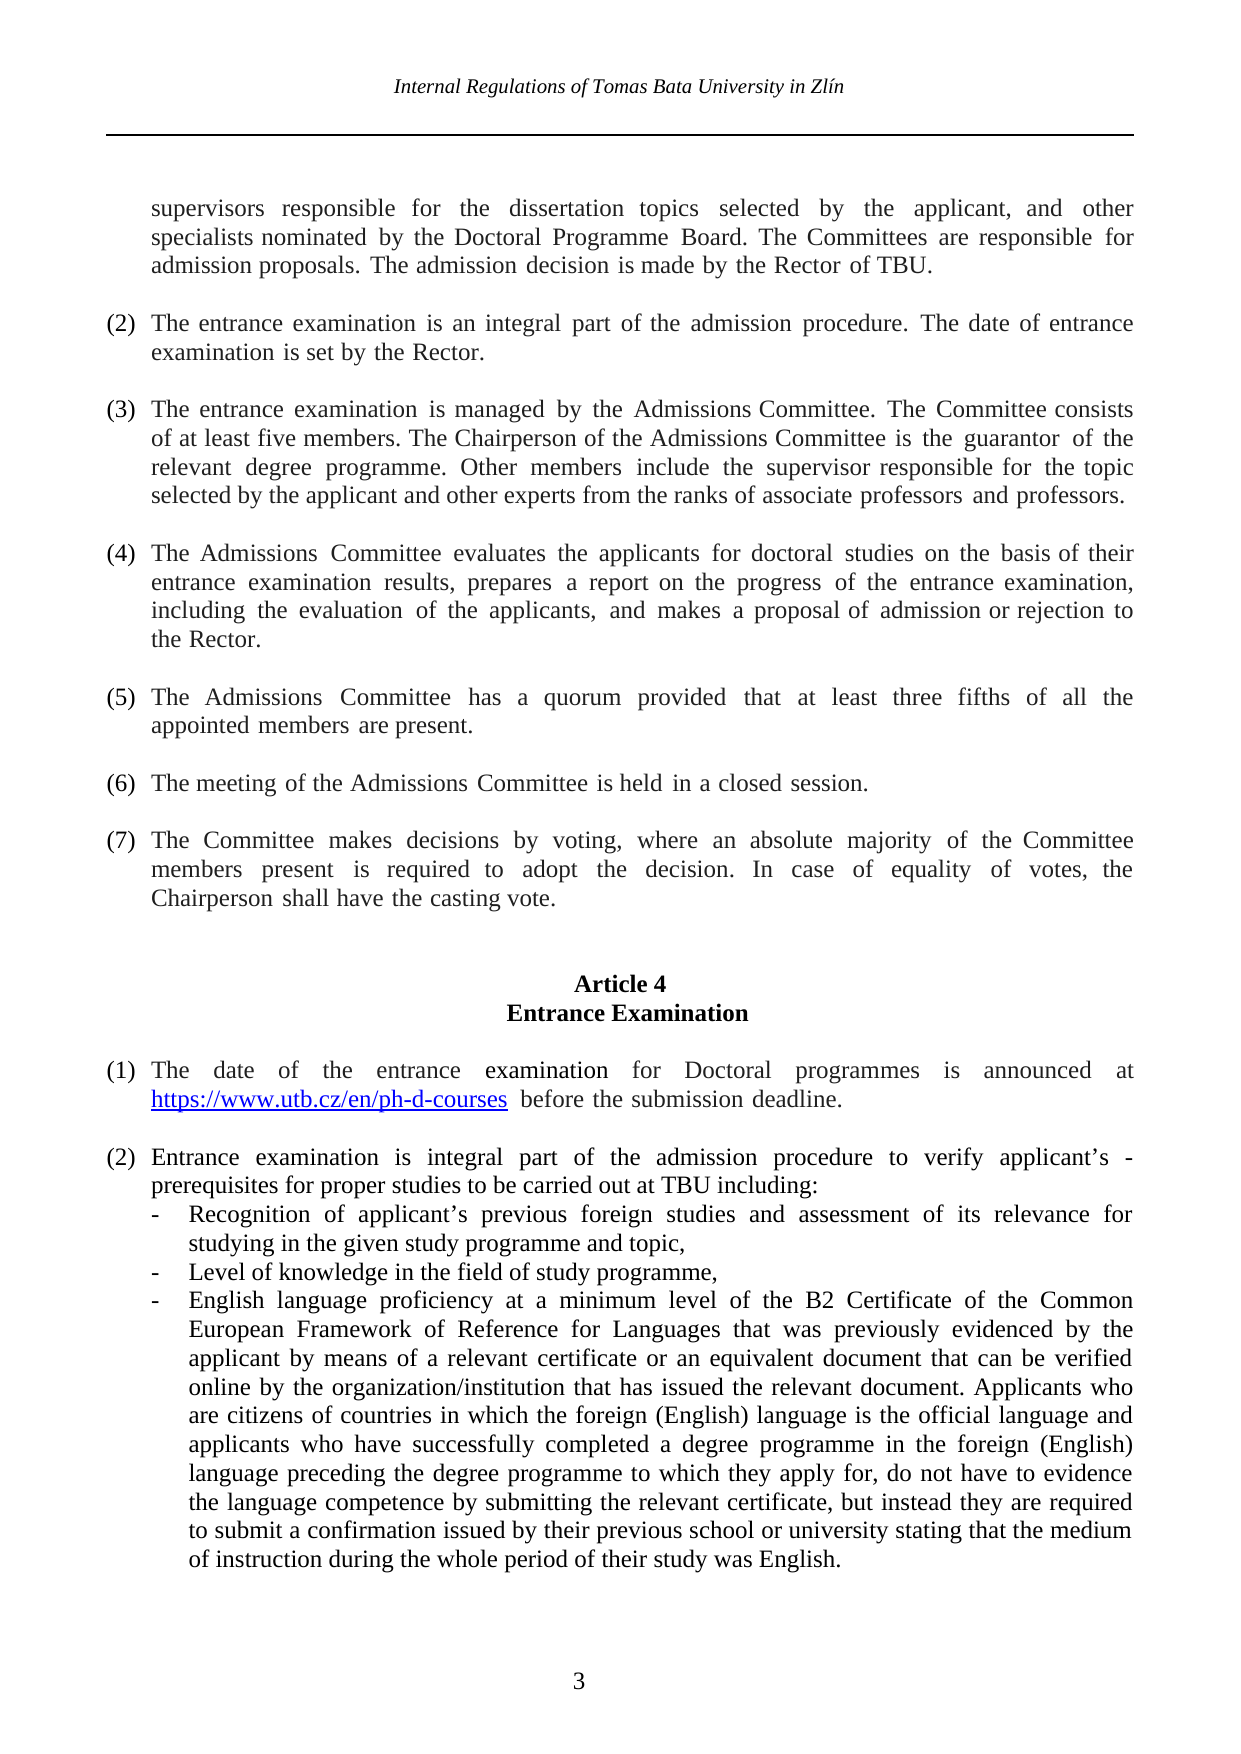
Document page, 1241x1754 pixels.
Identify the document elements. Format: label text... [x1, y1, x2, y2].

list Entrance examination is integral part of the admission procedure to verify applicant’s - prerequisites for proper studies to be carried out at TBU including: [106, 1142, 1134, 1199]
list The entrance examination is an integral part of the admission procedure. The date of entrance examination is set by the Rector. [106, 308, 1134, 366]
list The Admissions Committee has a quorum provided that at least three fifths of all the appointed members are present. [106, 682, 1134, 739]
list The entrance examination is managed by the Admissions Committee. The Committee consists of at least five members. The Chairperson of the Admissions Committee is the guarantor of the relevant degree programme. Other members include the supervisor responsible for the topic selected by the applicant and other experts from the ranks of associate professors and professors. [106, 394, 1134, 509]
list The date of the entrance examination for Doctoral programmes is announced at https://www.utb.cz/en/ph-d-courses before the submission deadline. [106, 1056, 1134, 1113]
list The meeting of the Admissions Committee is held in a closed session. [106, 768, 1134, 797]
list The Committee makes decisions by voting, where an absolute majority of the Committee members present is required to adopt the decision. In case of equality of votes, the Chairperson shall have the casting vote. [106, 826, 1134, 912]
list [106, 193, 1134, 279]
list The Admissions Committee evaluates the applicants for doctoral studies on the basis of their entrance examination results, prepares a report on the progress of the entrance examination, including the evaluation of the applicants, and makes a proposal of admission or rejection to the Rector. [106, 538, 1134, 653]
list Recognition of applicant’s previous foreign studies and assessment of its relevance for studying in the given study programme and topic, [151, 1199, 1134, 1257]
list Entrance Examination [106, 998, 1134, 1027]
list Level of knowledge in the field of study programme, [151, 1257, 1134, 1286]
list English language proficiency at a minimum level of the B2 Certificate of the Common European Framework of Reference for Languages that was previously evidenced by the applicant by means of a relevant certificate or an equivalent document that can be verified online by the organization/institution that has issued the relevant document. Applicants who are citizens of countries in which the foreign (English) language is the official language and applicants who have successfully completed a degree programme in the foreign (English) language preceding the degree programme to which they apply for, do not have to evidence the language competence by submitting the relevant certificate, but instead they are required to submit a confirmation issued by their previous school or university stating that the medium of instruction during the whole period of their study was English. [151, 1286, 1134, 1573]
text Article 4 [106, 969, 1134, 998]
